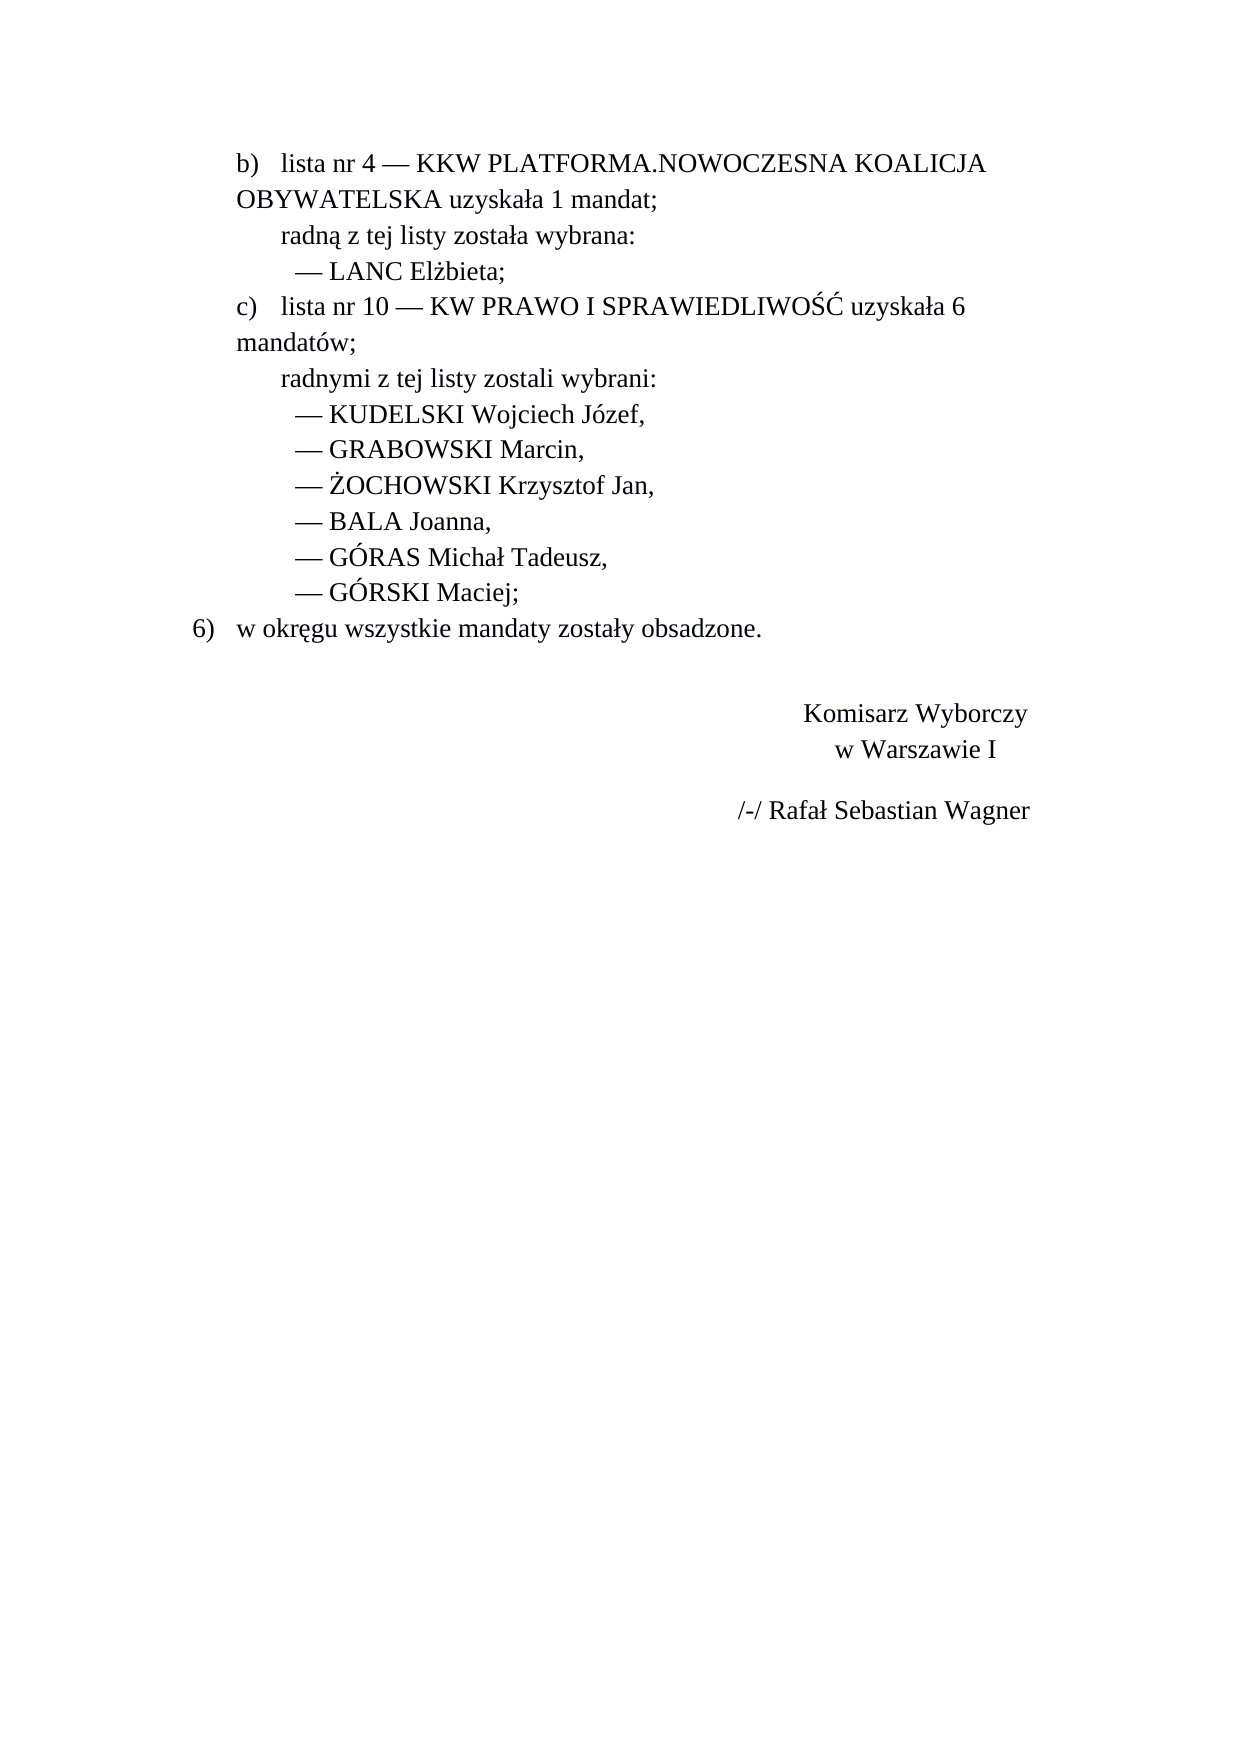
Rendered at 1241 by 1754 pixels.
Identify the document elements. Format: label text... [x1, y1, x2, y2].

text b) lista nr 4 ― KKW PLATFORMA.NOWOCZESNA KOALICJA OBYWATELSKA uzyskała 1 mandat; [236, 148, 1093, 214]
text ― GRABOWSKI Marcin, [236, 433, 1093, 464]
text radną z tej listy została wybrana: [236, 219, 1093, 250]
subtitle w Warszawie I [738, 733, 1093, 764]
text 6) w okręgu wszystkie mandaty zostały obsadzone. [192, 612, 1093, 643]
text ― GÓRSKI Maciej; [236, 576, 1093, 607]
text /-/ Rafał Sebastian Wagner [664, 794, 1093, 825]
text ― BALA Joanna, [236, 505, 1093, 536]
text ― GÓRAS Michał Tadeusz, [236, 541, 1093, 572]
text c) lista nr 10 ― KW PRAWO I SPRAWIEDLIWOŚĆ uzyskała 6 mandatów; [236, 291, 1093, 357]
text ― KUDELSKI Wojciech Józef, [236, 398, 1093, 429]
text radnymi z tej listy zostali wybrani: [236, 362, 1093, 393]
text ― ŻOCHOWSKI Krzysztof Jan, [236, 469, 1093, 500]
text ― LANC Elżbieta; [236, 255, 1093, 286]
text Komisarz Wyborczy [738, 697, 1093, 728]
